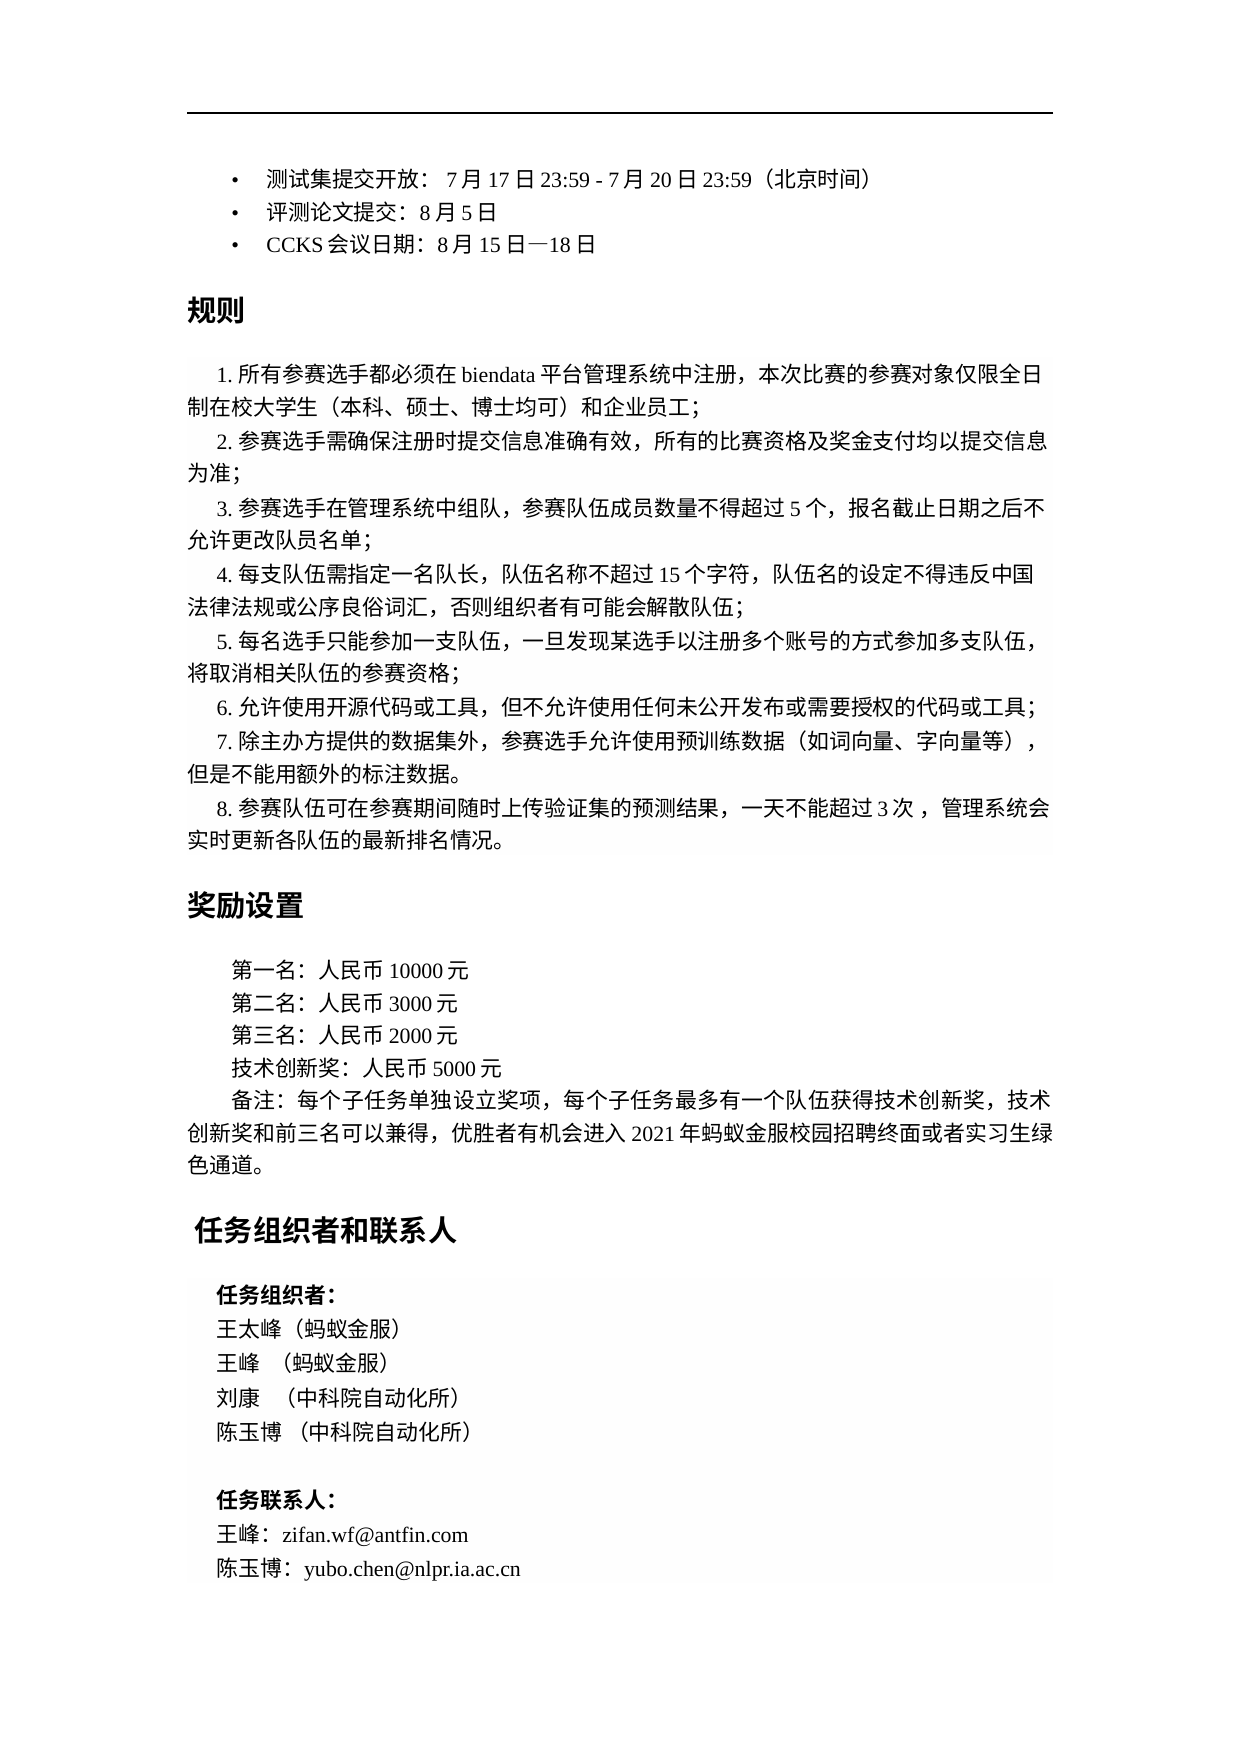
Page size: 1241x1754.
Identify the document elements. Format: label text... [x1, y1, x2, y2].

text 7. 除主办方提供的数据集外，参赛选手允许使用预训练数据（如词向量、字向量等），但是不能用额外的标注数据。 [187, 724, 1053, 789]
text 2. 参赛选手需确保注册时提交信息准确有效，所有的比赛资格及奖金支付均以提交信息为准； [187, 423, 1053, 488]
text 5. 每名选手只能参加一支队伍，一旦发现某选手以注册多个账号的方式参加多支队伍，将取消相关队伍的参赛资格； [187, 623, 1053, 688]
subtitle 任务组织者和联系人 [187, 1197, 1053, 1262]
text • CCKS会议日期：8月15日—18日 [187, 227, 1053, 259]
text 1. 所有参赛选手都必须在biendata平台管理系统中注册，本次比赛的参赛对象仅限全日制在校大学生（本科、硕士、博士均可）和企业员工； [187, 357, 1053, 422]
text 备注：每个子任务单独设立奖项，每个子任务最多有一个队伍获得技术创新奖，技术创新奖和前三名可以兼得，优胜者有机会进入2021年蚂蚁金服校园招聘终面或者实习生绿色通道。 [187, 1083, 1053, 1180]
text • 评测论文提交：8月5日 [187, 194, 1053, 227]
text 王太峰（蚂蚁金服） [187, 1312, 1053, 1344]
text 4. 每支队伍需指定一名队长，队伍名称不超过15个字符，队伍名的设定不得违反中国法律法规或公序良俗词汇，否则组织者有可能会解散队伍； [187, 557, 1053, 622]
text 陈玉博：yubo.chen@nlpr.ia.ac.cn [187, 1550, 1053, 1583]
text 第二名：人民币3000元 [187, 985, 1053, 1018]
text 8. 参赛队伍可在参赛期间随时上传验证集的预测结果，一天不能超过3次 ，管理系统会实时更新各队伍的最新排名情况。 [187, 790, 1053, 855]
text 任务联系人： [187, 1482, 1053, 1515]
text 第三名：人民币2000元 [187, 1018, 1053, 1050]
text 陈玉博 （中科院自动化所） [187, 1414, 1053, 1447]
subtitle 奖励设置 [187, 872, 1053, 937]
text 王峰：zifan.wf@antfin.com [187, 1516, 1053, 1549]
subtitle 规则 [187, 276, 1053, 341]
text 任务组织者： [187, 1278, 1053, 1310]
text 第一名：人民币10000元 [187, 953, 1053, 985]
text 技术创新奖：人民币5000元 [187, 1050, 1053, 1083]
text 王峰 （蚂蚁金服） [187, 1346, 1053, 1378]
text • 测试集提交开放： 7月17日23:59 - 7月20日23:59（北京时间） [187, 162, 1053, 194]
text 3. 参赛选手在管理系统中组队，参赛队伍成员数量不得超过5个，报名截止日期之后不允许更改队员名单； [187, 490, 1053, 555]
text 刘康 （中科院自动化所） [187, 1380, 1053, 1413]
text 6. 允许使用开源代码或工具，但不允许使用任何未公开发布或需要授权的代码或工具； [187, 690, 1053, 722]
